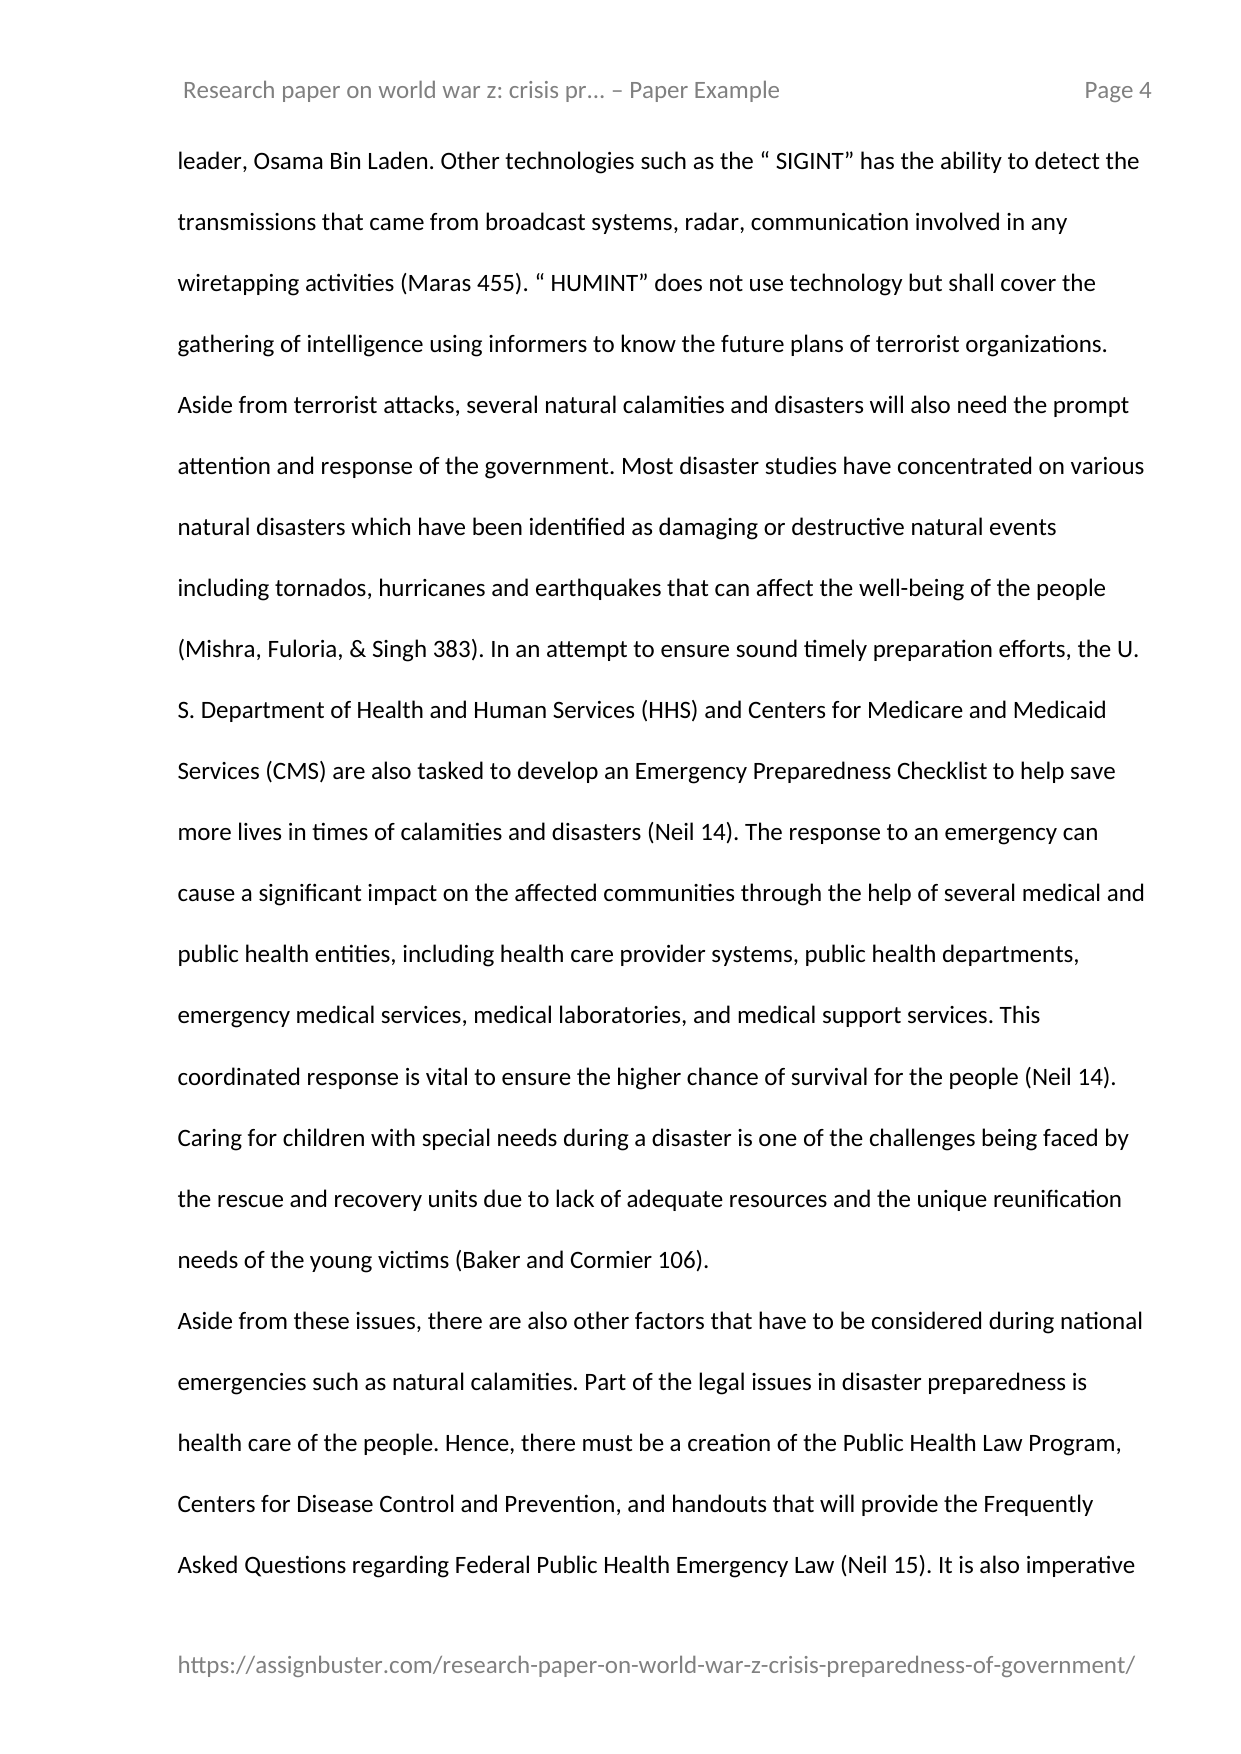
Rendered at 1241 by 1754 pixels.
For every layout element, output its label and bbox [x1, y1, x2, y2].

text [177, 145, 1152, 1579]
